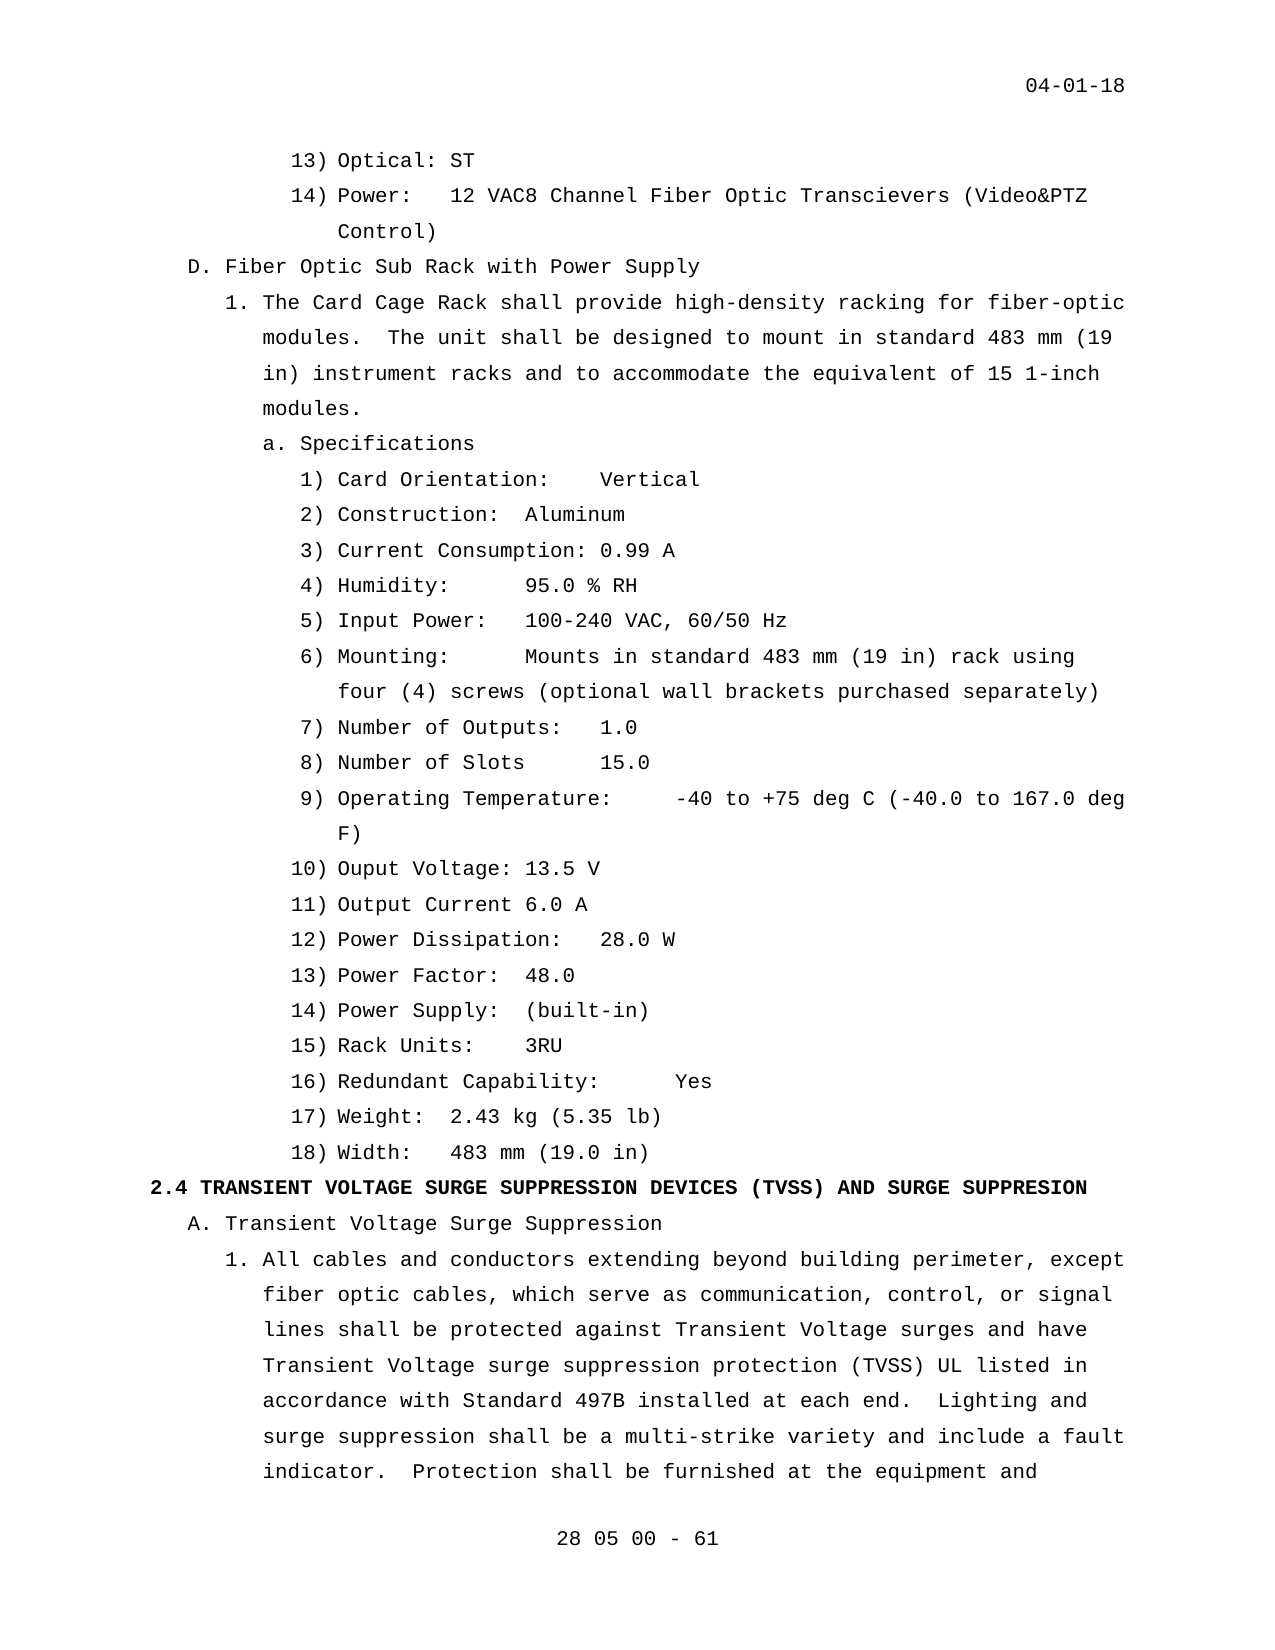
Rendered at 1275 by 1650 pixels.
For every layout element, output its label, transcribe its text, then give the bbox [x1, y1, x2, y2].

text 14) Power: 12 VAC8 Channel Fiber Optic Transcievers (Video&PTZ Control) [291, 185, 1125, 244]
text 4) Humidity: 95.0 % RH [300, 575, 1125, 599]
text 2) Construction: Aluminum [300, 504, 1125, 528]
text 18) Width: 483 mm (19.0 in) [291, 1142, 1125, 1165]
text 1) Card Orientation: Vertical [300, 469, 1125, 492]
text 17) Weight: 2.43 kg (5.35 lb) [291, 1106, 1125, 1130]
text 1. The Card Cage Rack shall provide high-density racking for fiber-optic modules. The unit shall be designed to mount in standard 483 mm (19 in) instrument racks and to accommodate the equivalent of 15 1-inch modules. [225, 292, 1125, 422]
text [225, 1249, 1125, 1485]
text 6) Mounting: Mounts in standard 483 mm (19 in) rack using four (4) screws (optional wall brackets purchased separately) [300, 646, 1125, 705]
text 15) Rack Units: 3RU [291, 1035, 1125, 1059]
text 9) Operating Temperature: -40 to +75 deg C (-40.0 to 167.0 deg F) [300, 787, 1125, 847]
text 3) Current Consumption: 0.99 A [300, 539, 1125, 563]
text 5) Input Power: 100-240 VAC, 60/50 Hz [300, 610, 1125, 634]
text 13) Power Factor: 48.0 [291, 964, 1125, 988]
text 10) Ouput Voltage: 13.5 V [291, 858, 1125, 882]
text 13) Optical: ST [291, 150, 1125, 174]
text 11) Output Current 6.0 A [291, 894, 1125, 917]
text D. Fiber Optic Sub Rack with Power Supply [187, 256, 1125, 280]
text a. Specifications [262, 433, 1125, 457]
text 8) Number of Slots 15.0 [300, 752, 1125, 776]
text 2.4 Transient Voltage Surge Suppression devices (TVSS) and surge suppresion [150, 1177, 1125, 1201]
text 16) Redundant Capability: Yes [291, 1071, 1125, 1094]
text 14) Power Supply: (built-in) [291, 1000, 1125, 1024]
text 12) Power Dissipation: 28.0 W [291, 929, 1125, 953]
text 7) Number of Outputs: 1.0 [300, 717, 1125, 740]
text A. Transient Voltage Surge Suppression [187, 1213, 1125, 1237]
